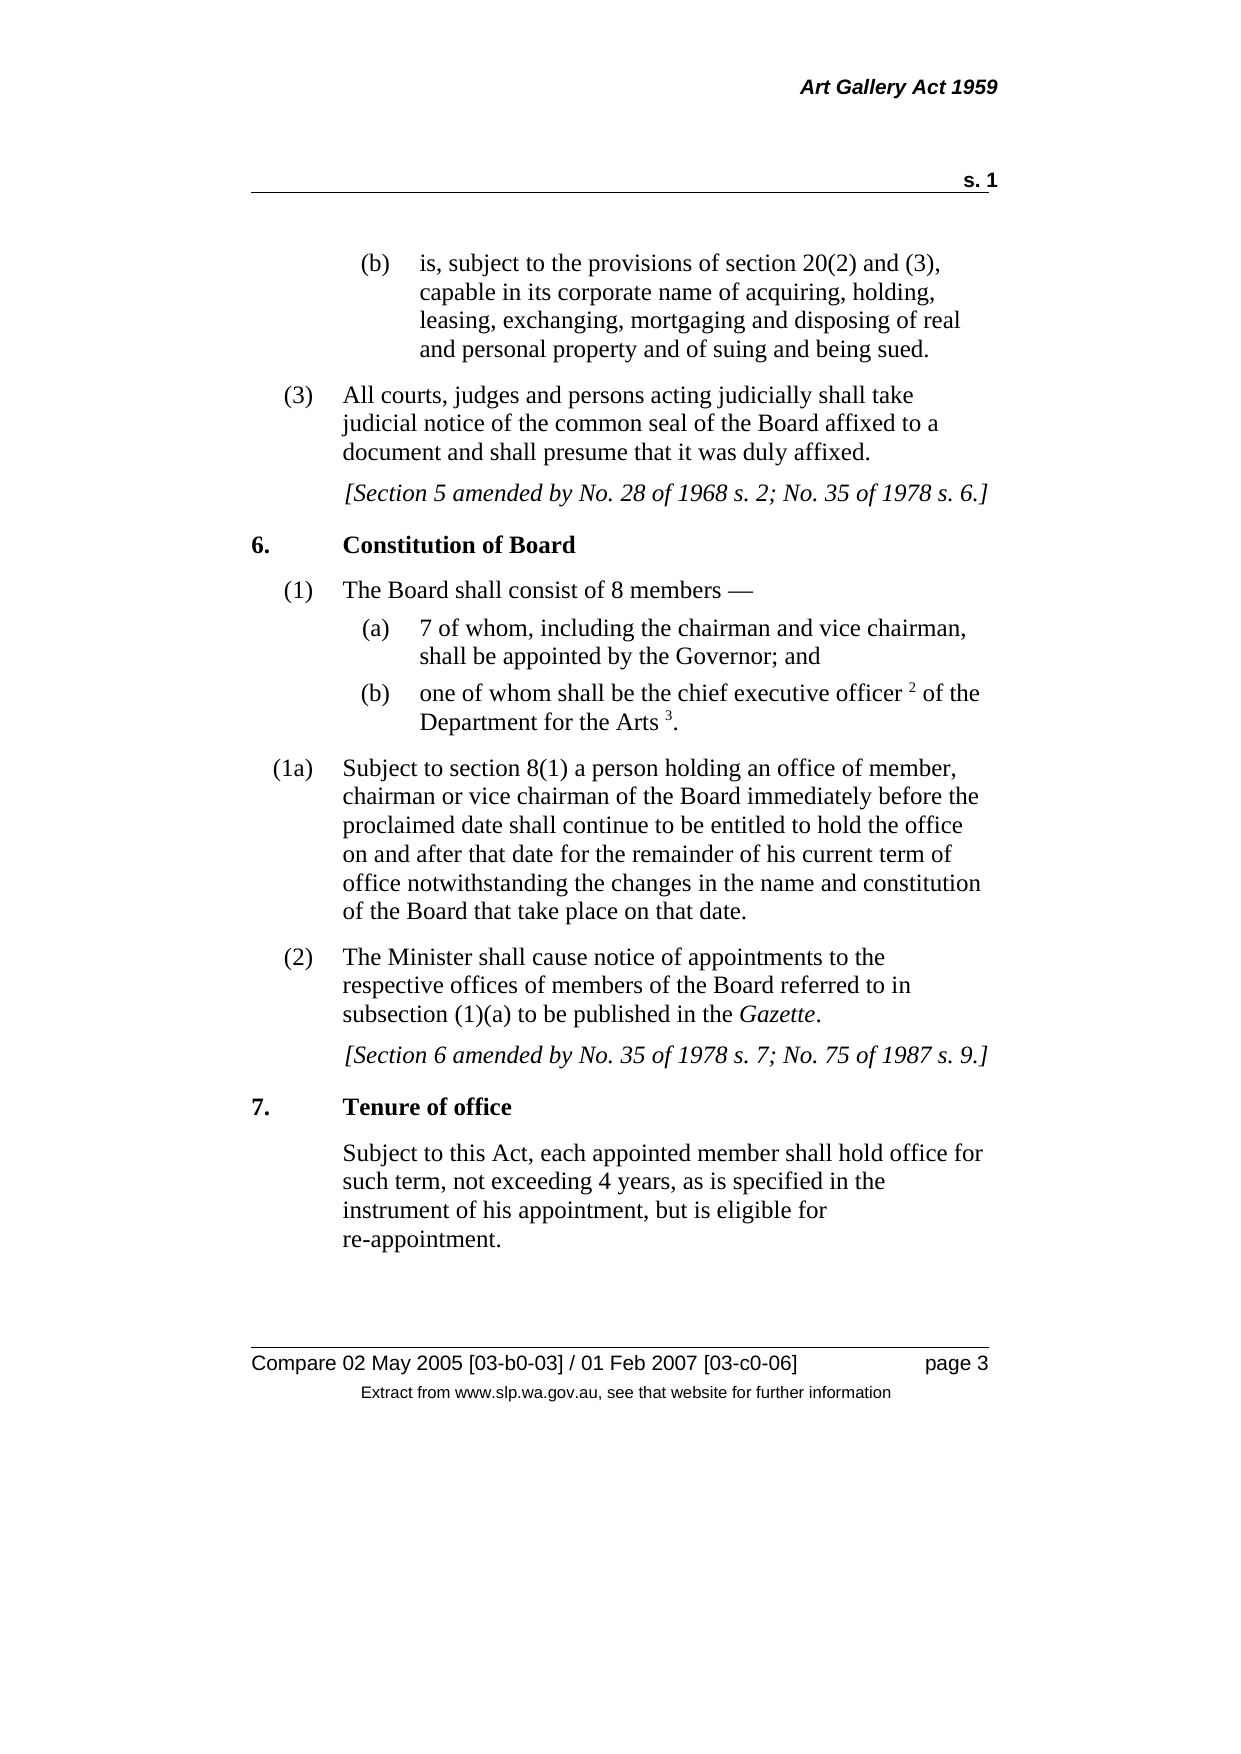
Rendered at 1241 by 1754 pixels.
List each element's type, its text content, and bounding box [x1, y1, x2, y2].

text (1) The Board shall consist of 8 members — [251, 576, 989, 604]
text (2) The Minister shall cause notice of appointments to the respective offices of members of the Board referred to in subsection (1)(a) to be published in the Gazette. [251, 942, 989, 1028]
text (b) one of whom shall be the chief executive officer 2 of the Department for the Arts 3. [251, 678, 989, 736]
text (3) All courts, judges and persons acting judicially shall take judicial notice of the common seal of the Board affixed to a document and shall presume that it was duly affixed. [251, 380, 989, 466]
subtitle 7. Tenure of office [251, 1092, 989, 1121]
text Subject to this Act, each appointed member shall hold office for such term, not exceeding 4 years, as is specified in the instrument of his appointment, but is eligible for re-appointment. [251, 1138, 989, 1253]
text (1a) Subject to section 8(1) a person holding an office of member, chairman or vice chairman of the Board immediately before the proclaimed date shall continue to be entitled to hold the office on and after that date for the remainder of his current term of office notwithstanding the changes in the name and constitution of the Board that take place on that date. [251, 753, 989, 925]
subtitle 6. Constitution of Board [251, 530, 989, 559]
text (b) is, subject to the provisions of section 20(2) and (3), capable in its corporate name of acquiring, holding, leasing, exchanging, mortgaging and disposing of real and personal property and of suing and being sued. [251, 248, 989, 363]
text [Section 5 amended by No. 28 of 1968 s. 2; No. 35 of 1978 s. 6.] [251, 478, 989, 507]
text (a) 7 of whom, including the chairman and vice chairman, shall be appointed by the Governor; and [251, 613, 989, 670]
text [Section 6 amended by No. 35 of 1978 s. 7; No. 75 of 1987 s. 9.] [251, 1041, 989, 1069]
